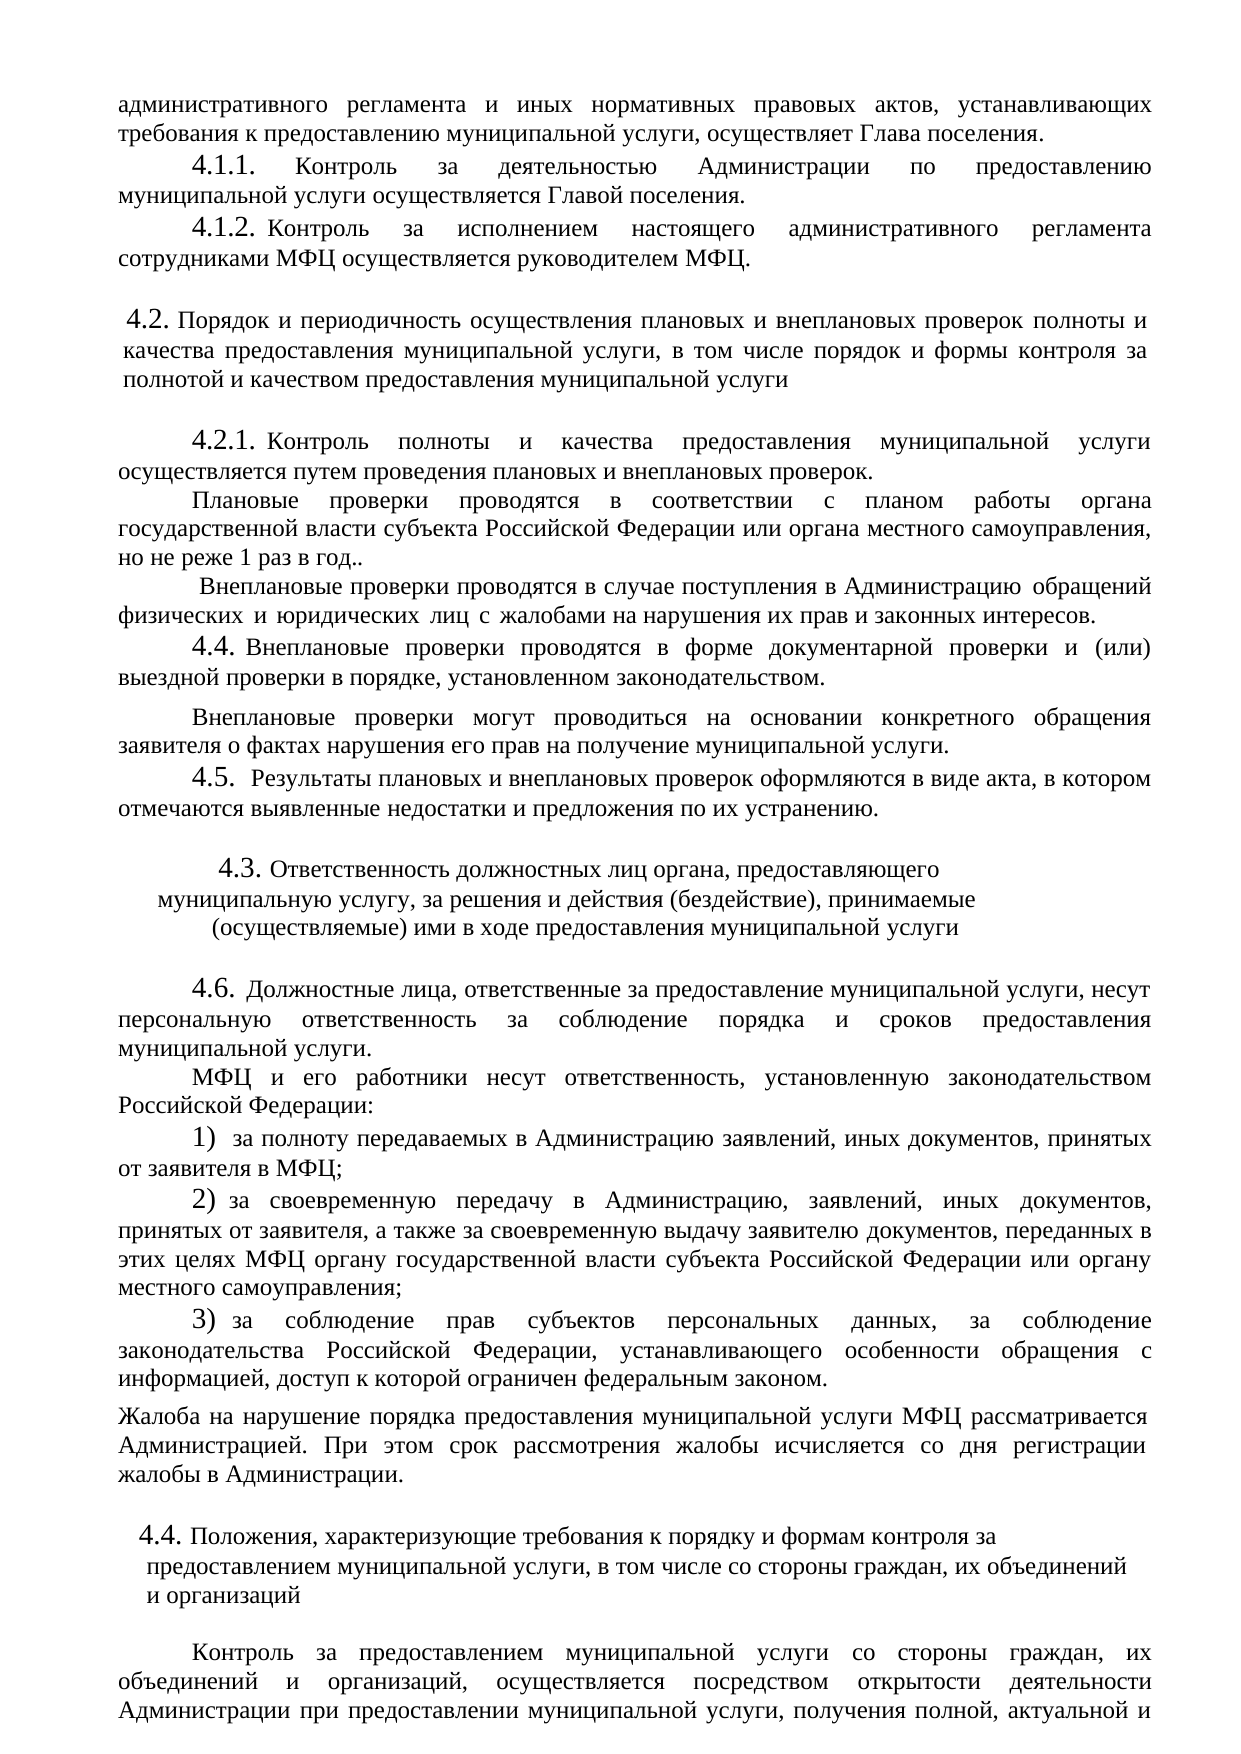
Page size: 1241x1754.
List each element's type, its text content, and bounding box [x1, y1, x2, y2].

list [118, 89, 1152, 147]
text МФЦ и его работники несут ответственность, установленную законодательством Российской Федерации: [118, 1062, 1152, 1119]
list Контроль полноты и качества предоставления муниципальной услуги осуществляется путем проведения плановых и внеплановых проверок. [118, 422, 1152, 484]
list Ответственность должностных лиц органа, предоставляющего муниципальную услугу, за решения и действия (бездействие), принимаемые [157, 850, 1112, 912]
list Должностные лица, ответственные за предоставление муниципальной услуги, несут персональную ответственность за соблюдение порядка и сроков предоставления муниципальной услуги. [118, 971, 1151, 1062]
list Контроль за исполнением настоящего административного регламента сотрудниками МФЦ осуществляется руководителем МФЦ. [118, 209, 1152, 272]
list за своевременную передачу в Администрацию, заявлений, иных документов, принятых от заявителя, а также за своевременную выдачу заявителю документов, переданных в этих целях МФЦ органу государственной власти субъекта Российской Федерации или органу местного самоуправления; [118, 1181, 1152, 1301]
text Внеплановые проверки могут проводиться на основании конкретного обращения заявителя о фактах нарушения его прав на получение муниципальной услуги. [118, 702, 1151, 759]
text Жалоба на нарушение порядка предоставления муниципальной услуги МФЦ рассматривается Администрацией. При этом срок рассмотрения жалобы исчисляется со дня регистрации жалобы в Администрации. [118, 1401, 1147, 1488]
list за полноту передаваемых в Администрацию заявлений, иных документов, принятых от заявителя в МФЦ; [118, 1119, 1152, 1181]
list Результаты плановых и внеплановых проверок оформляются в виде акта, в котором отмечаются выявленные недостатки и предложения по их устранению. [118, 759, 1152, 821]
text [118, 1637, 1152, 1724]
text Внеплановые проверки проводятся в случае поступления в Администрацию обращений физических и юридических лиц с жалобами на нарушения их прав и законных интересов. [118, 571, 1152, 628]
list Контроль за деятельностью Администрации по предоставлению муниципальной услуги осуществляется Главой поселения. [118, 147, 1152, 209]
list Положения, характеризующие требования к порядку и формам контроля за предоставлением муниципальной услуги, в том числе со стороны граждан, их объединений и организаций [138, 1517, 1131, 1608]
text (осуществляемые) ими в ходе предоставления муниципальной услуги [212, 912, 1059, 941]
list за соблюдение прав субъектов персональных данных, за соблюдение законодательства Российской Федерации, устанавливающего особенности обращения с информацией, доступ к которой ограничен федеральным законом. [118, 1301, 1152, 1392]
list Внеплановые проверки проводятся в форме документарной проверки и (или) выездной проверки в порядке, установленном законодательством. [118, 628, 1151, 691]
list Порядок и периодичность осуществления плановых и внеплановых проверок полноты и качества предоставления муниципальной услуги, в том числе порядок и формы контроля за полнотой и качеством предоставления муниципальной услуги [123, 301, 1147, 392]
text Плановые проверки проводятся в соответствии с планом работы органа государственной власти субъекта Российской Федерации или органа местного самоуправления, но не реже 1 раз в год.. [118, 485, 1152, 571]
